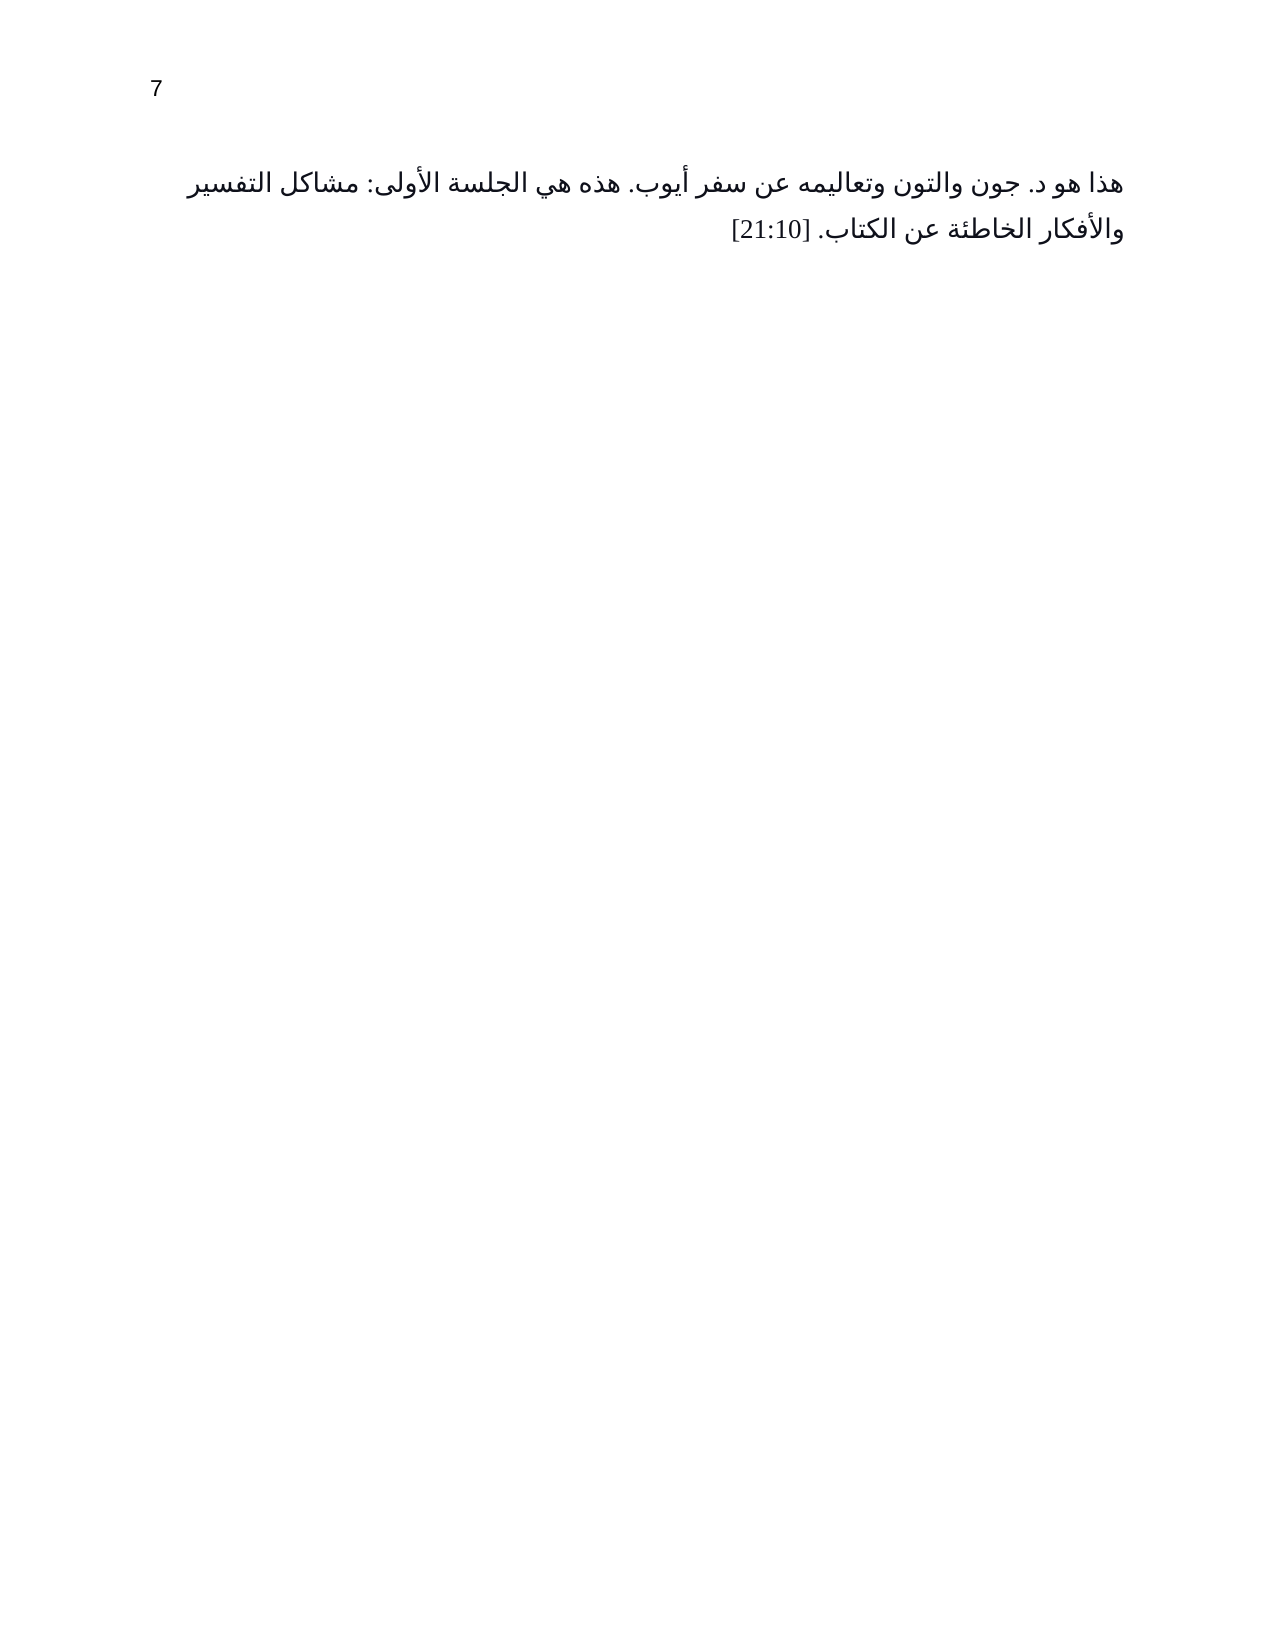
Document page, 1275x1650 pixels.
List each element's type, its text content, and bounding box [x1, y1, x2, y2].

text هذا هو د. جون والتون وتعاليمه عن سفر أيوب. هذه هي الجلسة الأولى: مشاكل التفسير والأفكار الخاطئة عن الكتاب. [21:10] [150, 167, 1125, 245]
